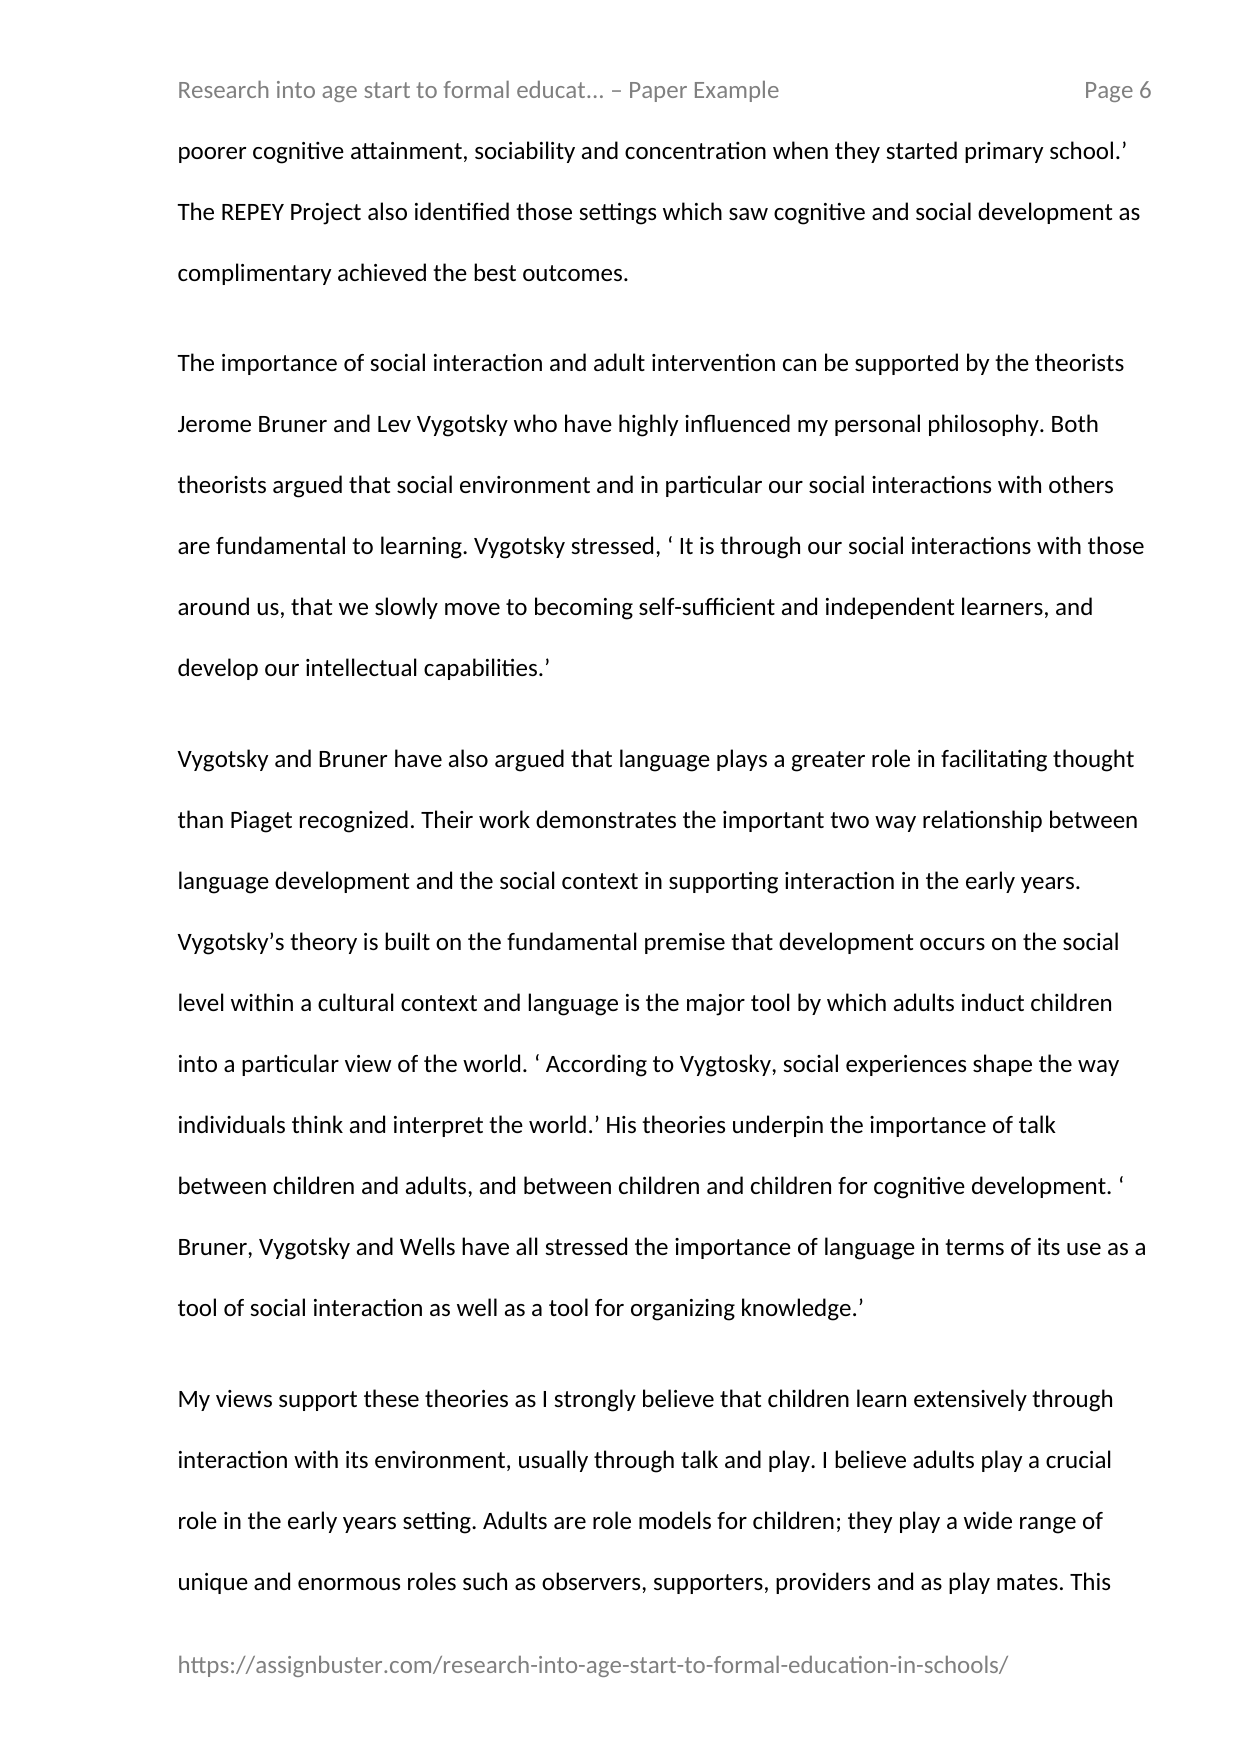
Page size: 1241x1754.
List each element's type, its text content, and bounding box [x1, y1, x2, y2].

text The importance of social interaction and adult intervention can be supported by the theorists Jerome Bruner and Lev Vygotsky who have highly influenced my personal philosophy. Both theorists argued that social environment and in particular our social interactions with others are fundamental to learning. Vygotsky stressed, ‘ It is through our social interactions with those around us, that we slowly move to becoming self-sufficient and independent learners, and develop our intellectual capabilities.’ [177, 347, 1152, 683]
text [177, 135, 1152, 287]
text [177, 1383, 1152, 1597]
text Vygotsky and Bruner have also argued that language plays a greater role in facilitating thought than Piaget recognized. Their work demonstrates the important two way relationship between language development and the social context in supporting interaction in the early years. Vygotsky’s theory is built on the fundamental premise that development occurs on the social level within a cultural context and language is the major tool by which adults induct children into a particular view of the world. ‘ According to Vygtosky, social experiences shape the way individuals think and interpret the world.’ His theories underpin the importance of talk between children and adults, and between children and children for cognitive development. ‘ Bruner, Vygotsky and Wells have all stressed the importance of language in terms of its use as a tool of social interaction as well as a tool for organizing knowledge.’ [177, 743, 1152, 1323]
